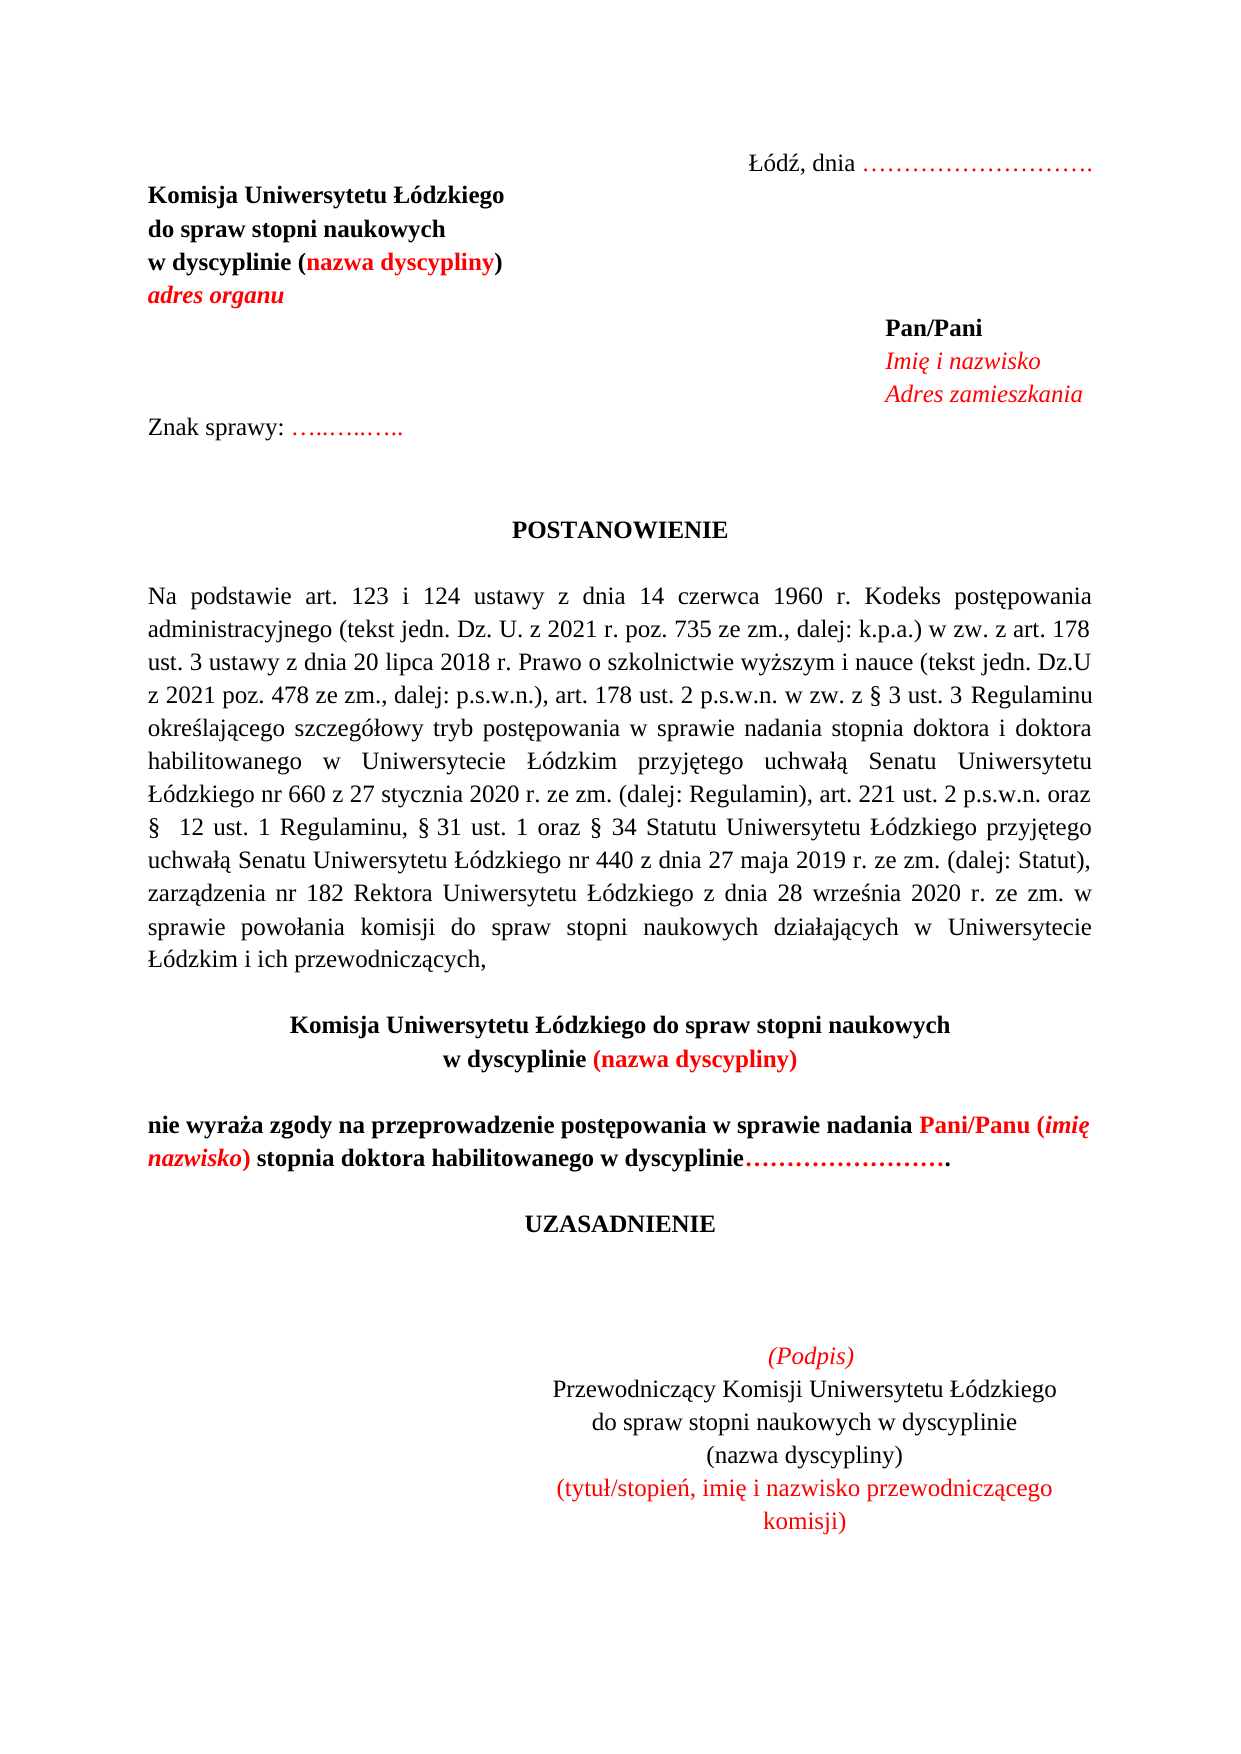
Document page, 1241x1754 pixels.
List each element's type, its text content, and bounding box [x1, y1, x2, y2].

text Przewodniczący Komisji Uniwersytetu Łódzkiego [516, 1374, 1093, 1403]
text (nazwa dyscypliny) [516, 1440, 1093, 1469]
text w dyscyplinie (nazwa dyscypliny) [148, 247, 1093, 275]
text UZASADNIENIE [148, 1209, 1093, 1237]
list (Podpis) [148, 1341, 1093, 1369]
text Komisja Uniwersytetu Łódzkiego [148, 181, 1093, 209]
text Pan/Pani [885, 313, 1093, 341]
text Łódź, dnia ………………………. [148, 148, 1093, 176]
text Imię i nazwisko [885, 346, 1093, 374]
text w dyscyplinie (nazwa dyscypliny) [148, 1044, 1093, 1072]
text nie wyraża zgody na przeprowadzenie postępowania w sprawie nadania Pani/Panu (imię nazwisko) stopnia doktora habilitowanego w dyscyplinie……………………. [148, 1110, 1093, 1171]
text Adres zamieszkania [885, 379, 1093, 407]
text (tytuł/stopień, imię i nazwisko przewodniczącego komisji) [516, 1473, 1093, 1535]
text do spraw stopni naukowych w dyscyplinie [516, 1407, 1093, 1436]
text POSTANOWIENIE [148, 515, 1093, 544]
text Komisja Uniwersytetu Łódzkiego do spraw stopni naukowych [148, 1011, 1093, 1039]
text do spraw stopni naukowych [148, 214, 1093, 242]
text adres organu [148, 280, 1093, 308]
text Znak sprawy: …..…..….. [148, 412, 1093, 441]
text Na podstawie art. 123 i 124 ustawy z dnia 14 czerwca 1960 r. Kodeks postępowania administracyjnego (tekst jedn. Dz. U. z 2021 r. poz. 735 ze zm., dalej: k.p.a.) w zw. z art. 178 ust. 3 ustawy z dnia 20 lipca 2018 r. Prawo o szkolnictwie wyższym i nauce (tekst jedn. Dz.U z 2021 poz. 478 ze zm., dalej: p.s.w.n.), art. 178 ust. 2 p.s.w.n. w zw. z § 3 ust. 3 Regulaminu określającego szczegółowy tryb postępowania w sprawie nadania stopnia doktora i doktora habilitowanego w Uniwersytecie Łódzkim przyjętego uchwałą Senatu Uniwersytetu Łódzkiego nr 660 z 27 stycznia 2020 r. ze zm. (dalej: Regulamin), art. 221 ust. 2 p.s.w.n. oraz § 12 ust. 1 Regulaminu, § 31 ust. 1 oraz § 34 Statutu Uniwersytetu Łódzkiego przyjętego uchwałą Senatu Uniwersytetu Łódzkiego nr 440 z dnia 27 maja 2019 r. ze zm. (dalej: Statut), zarządzenia nr 182 Rektora Uniwersytetu Łódzkiego z dnia 28 września 2020 r. ze zm. w sprawie powołania komisji do spraw stopni naukowych działających w Uniwersytecie Łódzkim i ich przewodniczących, [148, 581, 1093, 973]
